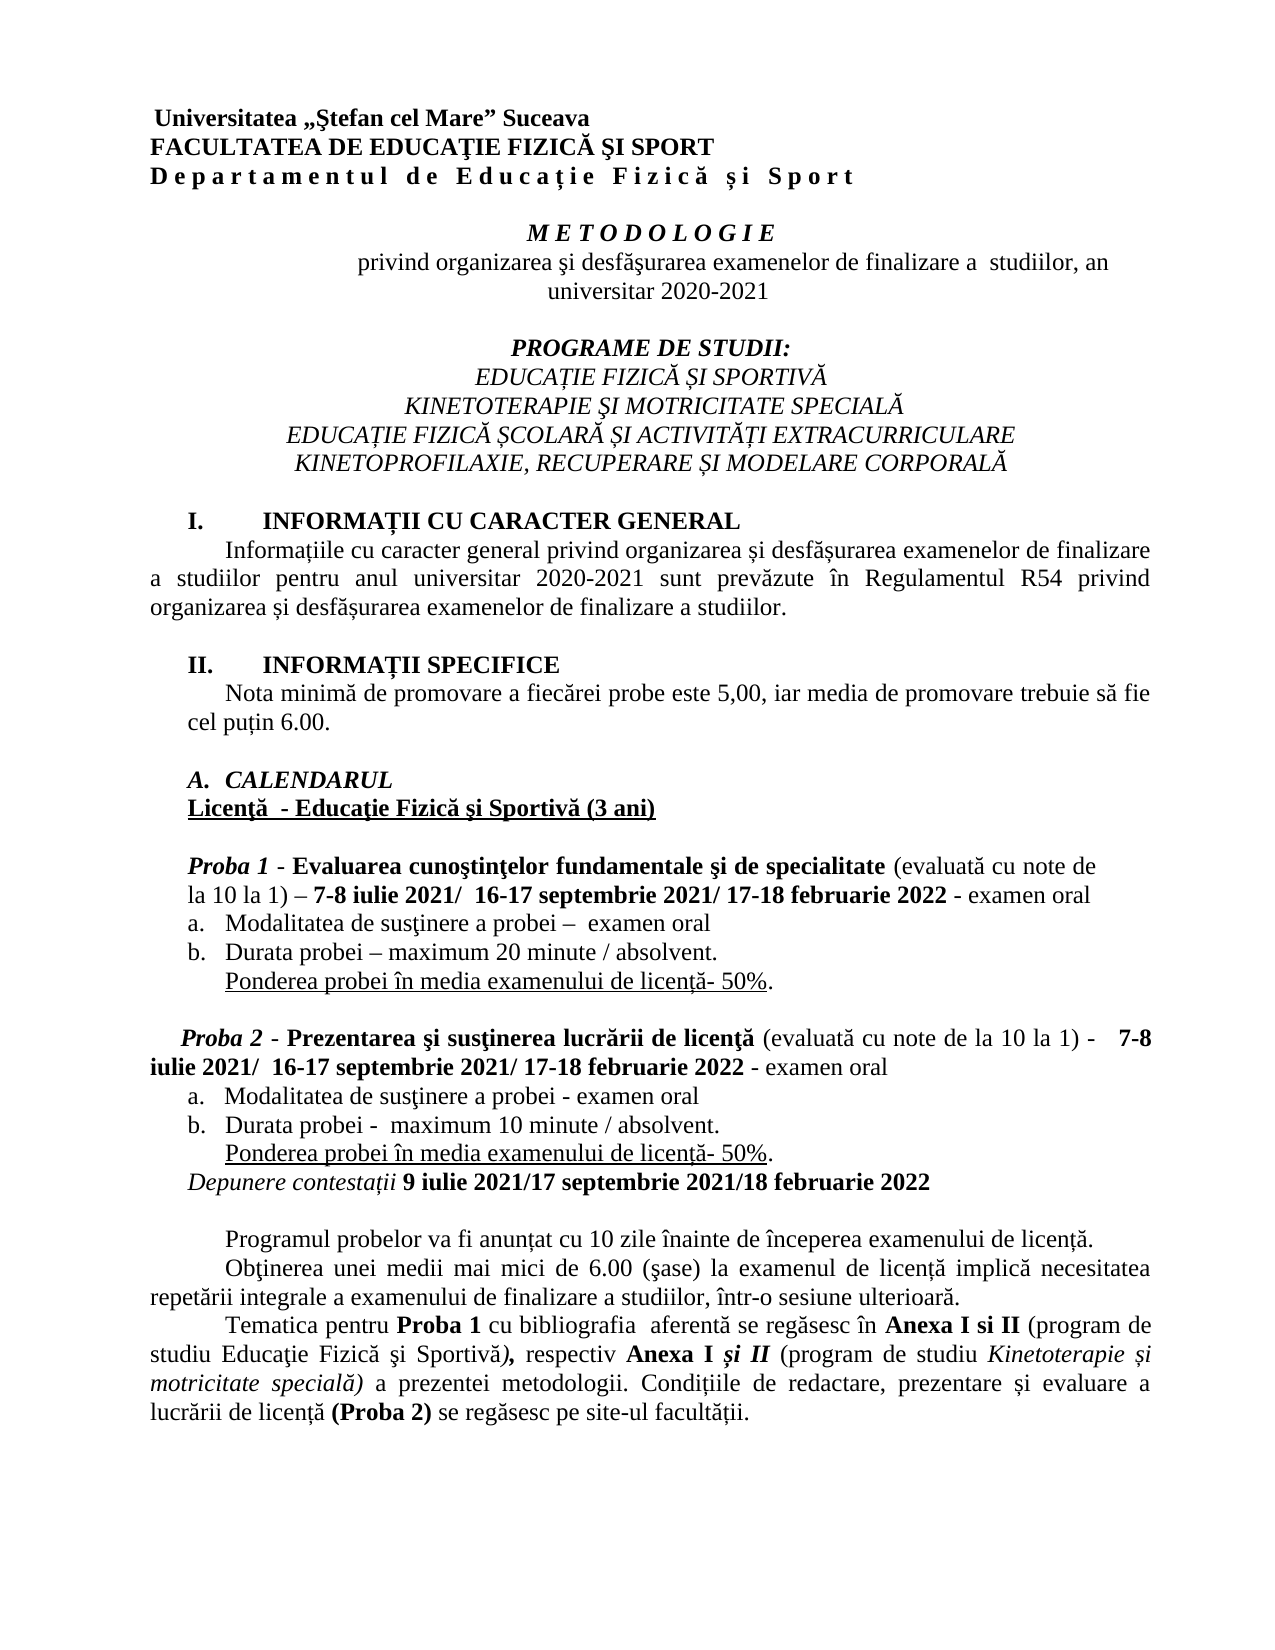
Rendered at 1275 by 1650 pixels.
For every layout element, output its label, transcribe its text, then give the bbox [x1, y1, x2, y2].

text METODOLOGIE [150, 218, 1152, 247]
text Proba 2 - Prezentarea şi susţinerea lucrării de licenţă (evaluată cu note de la 10 la 1) - 7-8 iulie 2021/ 16-17 septembrie 2021/ 17-18 februarie 2022 - examen oral [150, 1023, 1152, 1081]
text PROGRAME DE STUDII: [150, 333, 1152, 362]
text Programul probelor va fi anunțat cu 10 zile înainte de începerea examenului de licență. [187, 1224, 1152, 1253]
text Informațiile cu caracter general privind organizarea și desfășurarea examenelor de finalizare a studiilor pentru anul universitar 2020-2021 sunt prevăzute în Regulamentul R54 privind organizarea și desfășurarea examenelor de finalizare a studiilor. [150, 535, 1152, 621]
text KINETOPROFILAXIE, RECUPERARE ȘI MODELARE CORPORALĂ [150, 448, 1152, 477]
text KINETOTERAPIE ŞI MOTRICITATE SPECIALĂ [150, 391, 1152, 420]
text EDUCAȚIE FIZICĂ ȘI SPORTIVĂ [150, 362, 1152, 391]
list INFORMAȚII CU CARACTER GENERAL [187, 506, 1152, 535]
text Departamentul de Educație Fizică și Sport [150, 161, 1152, 190]
text privind organizarea şi desfăşurarea examenelor de finalizare a studiilor, an universitar 2020-2021 [165, 247, 1151, 305]
text Obţinerea unei medii mai mici de 6.00 (şase) la examenul de licență implică necesitatea repetării integrale a examenului de finalizare a studiilor, într-o sesiune ulterioară. [150, 1253, 1152, 1311]
list Modalitatea de susţinere a probei - examen oral [187, 1081, 1152, 1110]
list CALENDARUL [187, 765, 1152, 793]
text EDUCAȚIE FIZICĂ ȘCOLARĂ ȘI ACTIVITĂȚI EXTRACURRICULARE [150, 420, 1152, 448]
text Universitatea „Ştefan cel Mare” Suceava [135, 103, 1152, 132]
list INFORMAȚII SPECIFICE [187, 650, 1152, 678]
text FACULTATEA DE EDUCAŢIE FIZICĂ ŞI SPORT [150, 132, 1152, 161]
list Modalitatea de susţinere a probei – examen oral [187, 908, 1152, 937]
text Tematica pentru Proba 1 cu bibliografia aferentă se regăsesc în Anexa I si II (program de studiu Educaţie Fizică şi Sportivă), respectiv Anexa I și II (program de studiu Kinetoterapie și motricitate specială) a prezentei metodologii. Condițiile de redactare, prezentare și evaluare a lucrării de licență (Proba 2) se regăsesc pe site-ul facultății. [150, 1311, 1152, 1426]
text Licenţă - Educaţie Fizică şi Sportivă (3 ani) [187, 793, 1152, 822]
text Ponderea probei în media examenului de licență- 50%. [225, 1138, 1152, 1167]
text Depunere contestații 9 iulie 2021/17 septembrie 2021/18 februarie 2022 [187, 1167, 1097, 1196]
list Durata probei - maximum 10 minute / absolvent. [187, 1110, 1152, 1138]
text Proba 1 - Evaluarea cunoştinţelor fundamentale şi de specialitate (evaluată cu note de la 10 la 1) – 7-8 iulie 2021/ 16-17 septembrie 2021/ 17-18 februarie 2022 - examen oral [187, 851, 1097, 908]
text Nota minimă de promovare a fiecărei probe este 5,00, iar media de promovare trebuie să fie cel puțin 6.00. [187, 678, 1152, 736]
text Ponderea probei în media examenului de licență- 50%. [225, 966, 1152, 995]
list Durata probei – maximum 20 minute / absolvent. [187, 937, 1152, 966]
